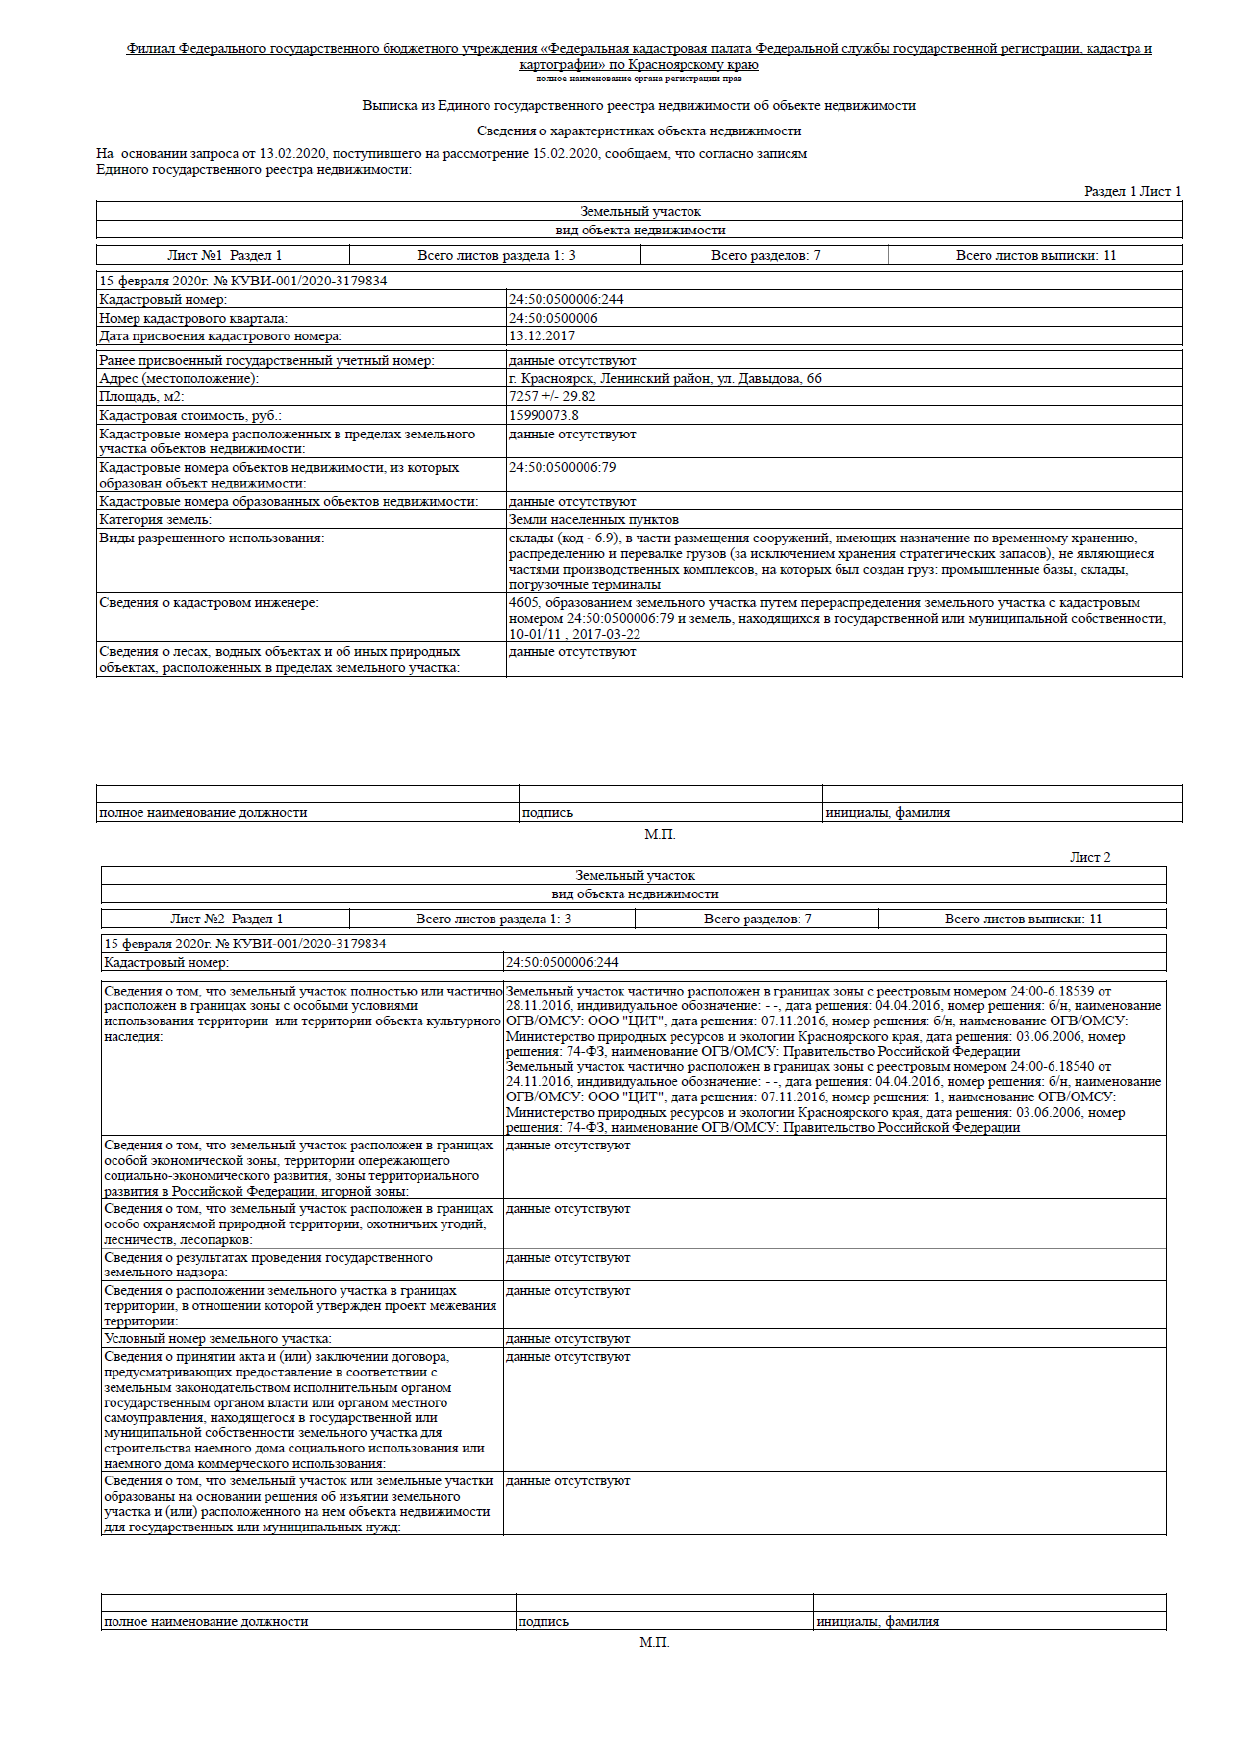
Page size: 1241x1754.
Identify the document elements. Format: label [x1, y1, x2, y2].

picture [88, 29, 1189, 1654]
